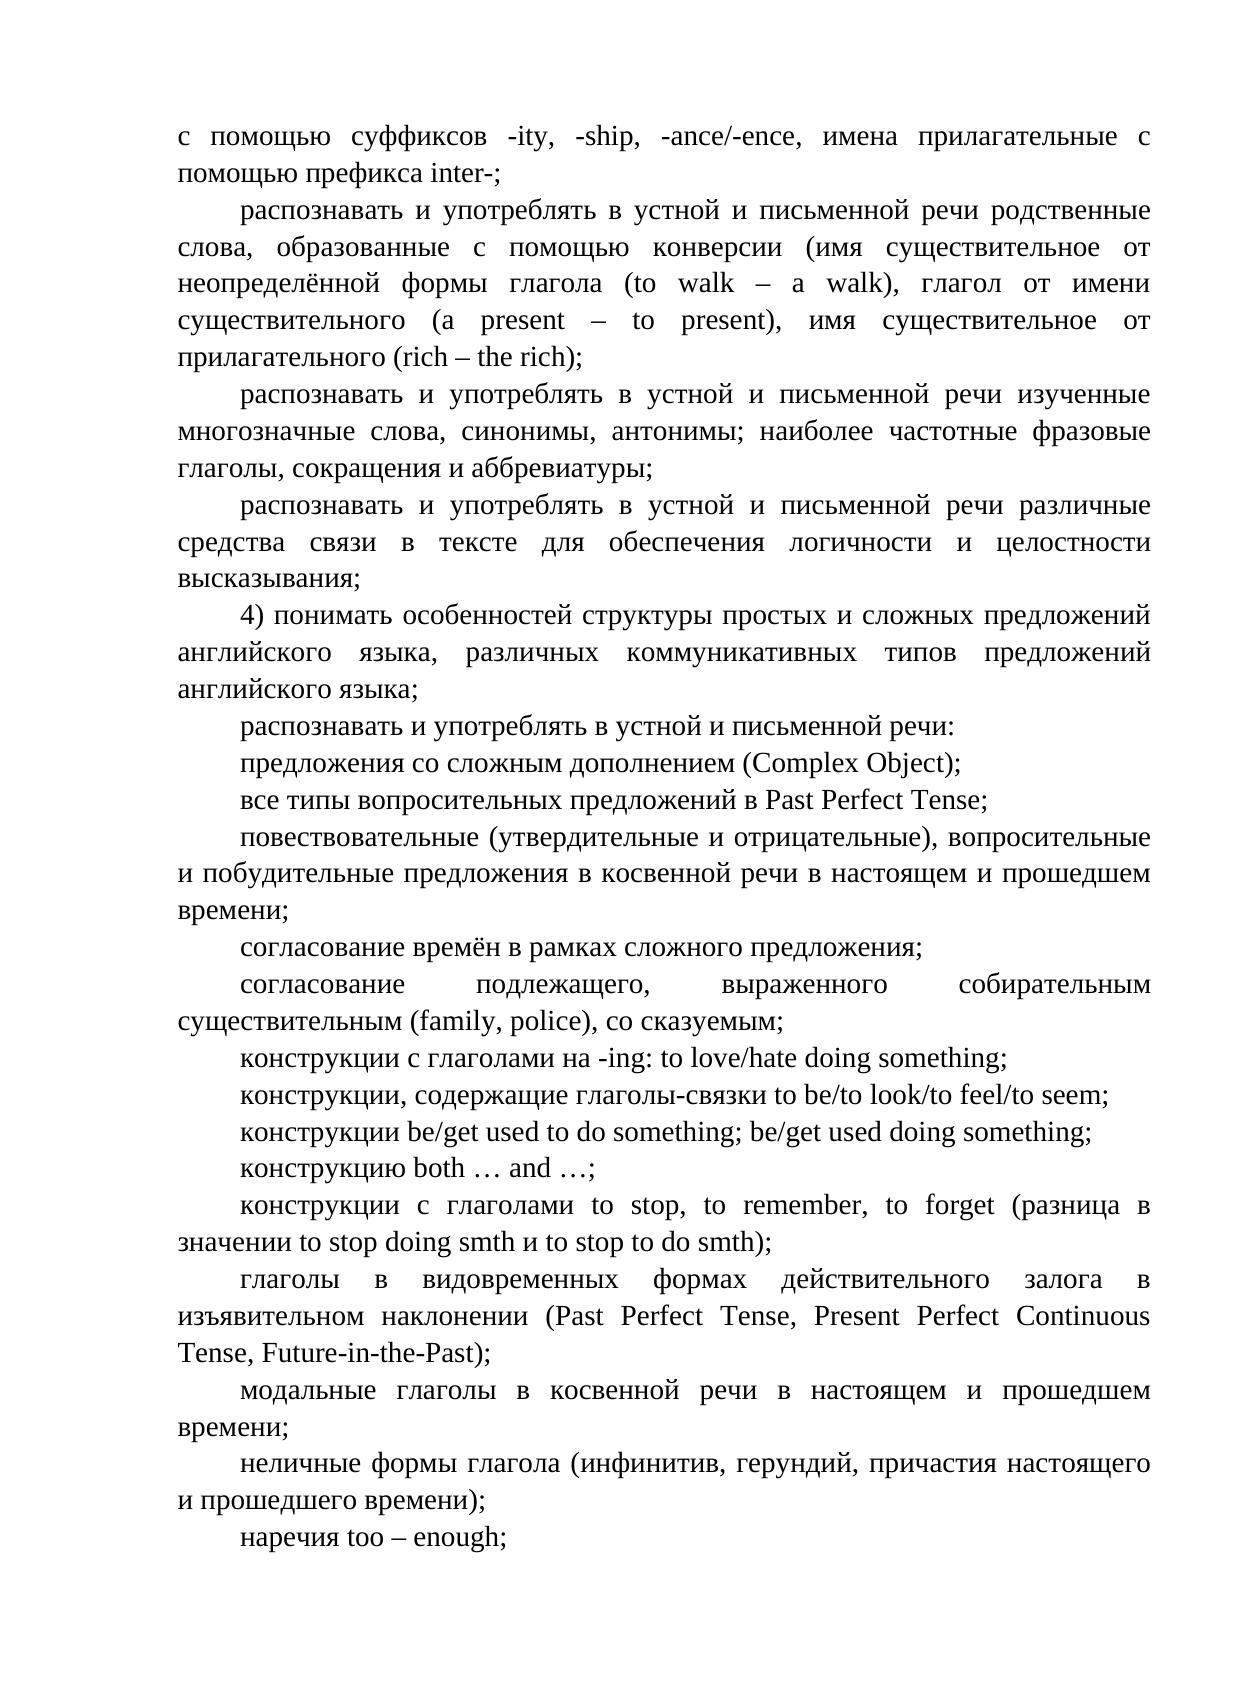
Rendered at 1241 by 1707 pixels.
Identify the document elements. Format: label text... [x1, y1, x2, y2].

text глаголы в видовременных формах действительного залога в изъявительном наклонении (Past Perfect Tense, Present Perfect Continuous Tense, Future-in-the-Past); [177, 1261, 1152, 1368]
text конструкции be/get used to do something; be/get used doing something; [177, 1114, 1152, 1147]
text конструкцию both … and …; [177, 1151, 1152, 1184]
text конструкции c глаголами to stop, to remember, to forget (разница в значении to stop doing smth и to stop to do smth); [177, 1187, 1152, 1258]
text согласование времён в рамках сложного предложения; [177, 929, 1152, 963]
text согласование подлежащего, выраженного собирательным существительным (family, police), со сказуемым; [177, 966, 1152, 1037]
text распознавать и употреблять в устной и письменной речи родственные слова, образованные с помощью конверсии (имя существительное от неопределённой формы глагола (to walk – a walk), глагол от имени существительного (a present – to present), имя существительное от прилагательного (rich – the rich); [177, 192, 1152, 373]
text распознавать и употреблять в устной и письменной речи различные средства связи в тексте для обеспечения логичности и целостности высказывания; [177, 487, 1152, 594]
text конструкции с глаголами на -ing: to love/hate doing something; [177, 1040, 1152, 1073]
text неличные формы глагола (инфинитив, герундий, причастия настоящего и прошедшего времени); [177, 1446, 1152, 1516]
text наречия too – enough; [177, 1519, 1152, 1553]
text все типы вопросительных предложений в Past Perfect Tense; [177, 782, 1152, 815]
text распознавать и употреблять в устной и письменной речи: [177, 708, 1152, 742]
text модальные глаголы в косвенной речи в настоящем и прошедшем времени; [177, 1372, 1152, 1442]
text конструкции, содержащие глаголы-связки to be/to look/to feel/to seem; [177, 1077, 1152, 1110]
text распознавать и употреблять в устной и письменной речи изученные многозначные слова, синонимы, антонимы; наиболее частотные фразовые глаголы, сокращения и аббревиатуры; [177, 376, 1152, 483]
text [177, 118, 1152, 188]
text 4) понимать особенностей структуры простых и сложных предложений английского языка, различных коммуникативных типов предложений английского языка; [177, 597, 1152, 705]
text повествовательные (утвердительные и отрицательные), вопросительные и побудительные предложения в косвенной речи в настоящем и прошедшем времени; [177, 819, 1152, 926]
text предложения со сложным дополнением (Complex Object); [177, 745, 1152, 778]
